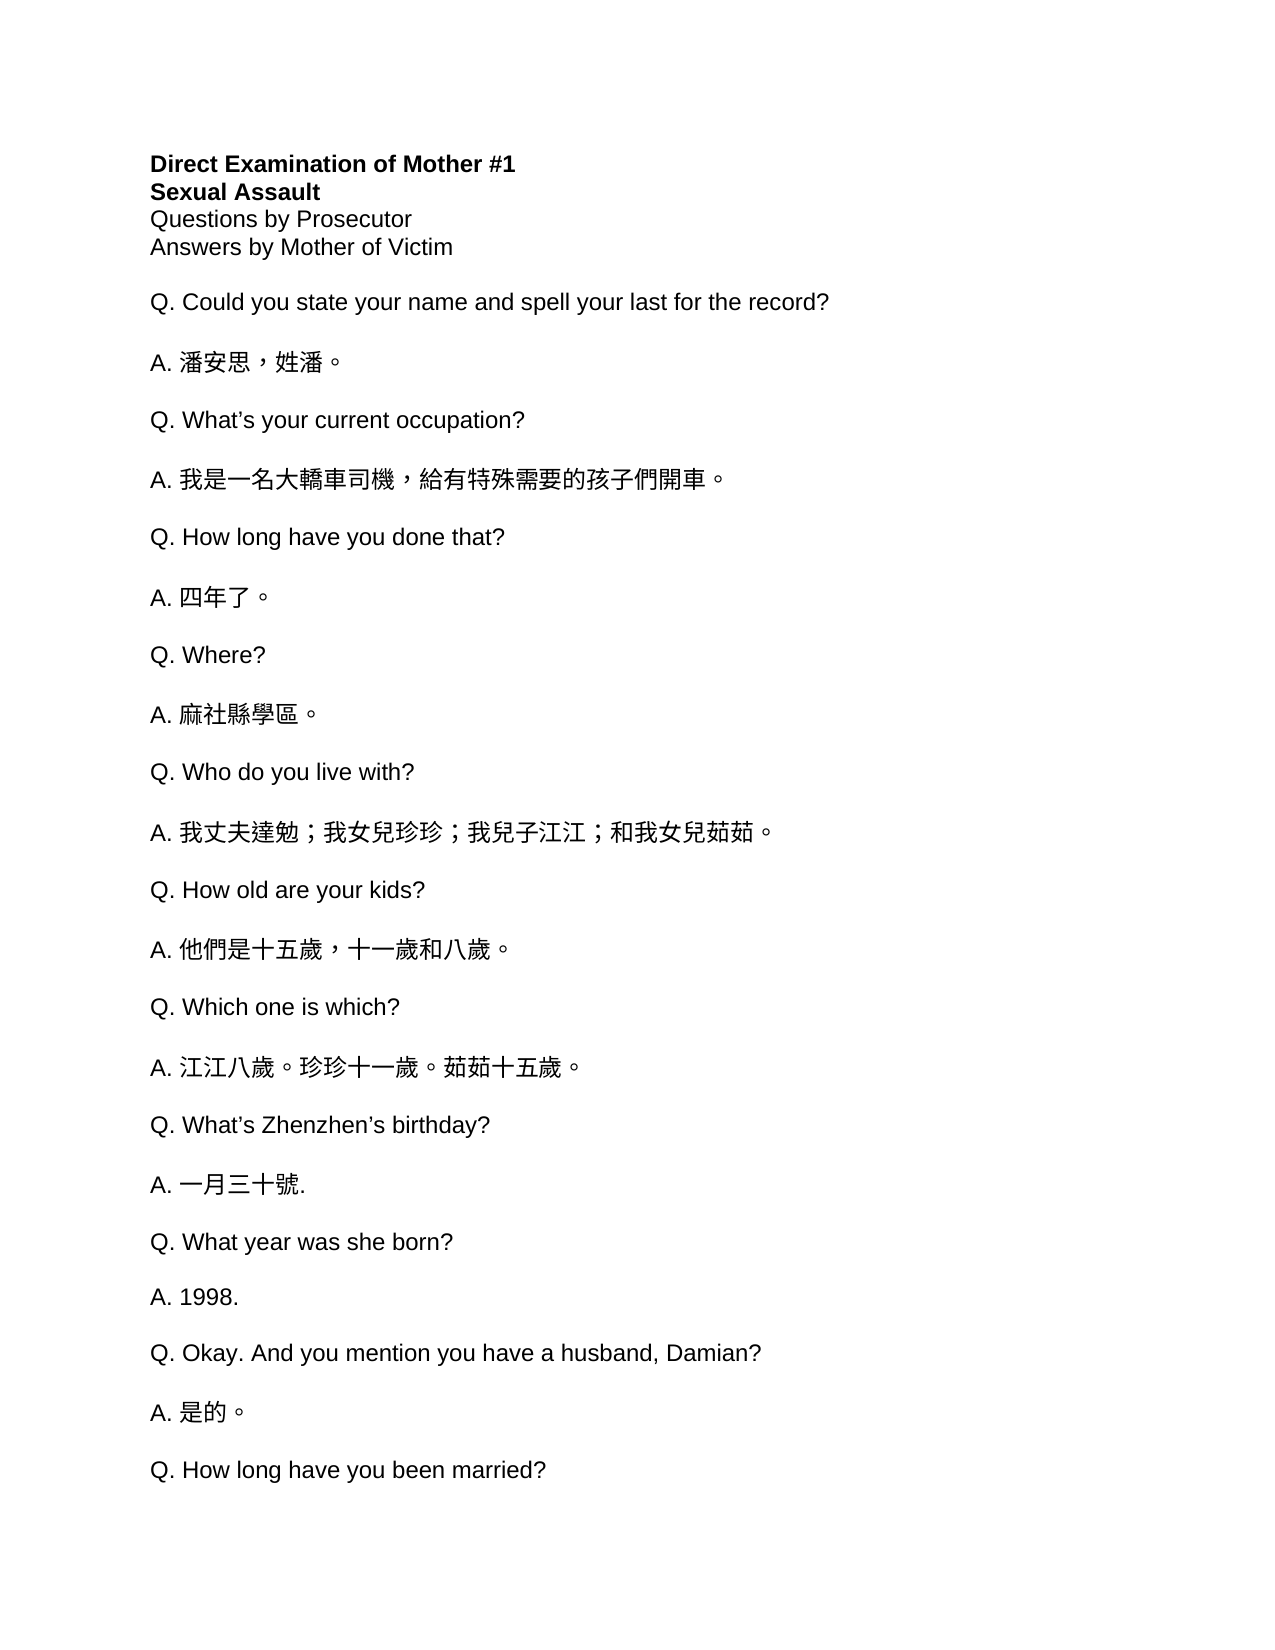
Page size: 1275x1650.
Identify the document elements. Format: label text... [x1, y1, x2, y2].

text Q. Okay. And you mention you have a husband, Damian? [150, 1338, 1125, 1366]
text A. 麻社縣學區。 [150, 696, 1125, 730]
text Q. How long have you been married? [150, 1456, 1125, 1483]
text Q. Where? [150, 641, 1125, 668]
text Q. What’s your current occupation? [150, 406, 1125, 433]
text A. 江江八歲。珍珍十一歲。茹茹十五歲。 [150, 1048, 1125, 1083]
text A. 他們是十五歲，十一歲和八歲。 [150, 931, 1125, 965]
text A. 我是一名大轎車司機，給有特殊需要的孩子們開車。 [150, 461, 1125, 495]
text Answers by Mother of Victim [150, 233, 1125, 260]
text Direct Examination of Mother #1 [150, 150, 1125, 178]
text A. 是的。 [150, 1394, 1125, 1428]
text Q. Could you state your name and spell your last for the record? [150, 288, 1125, 316]
text A. 四年了。 [150, 578, 1125, 613]
text Q. Who do you live with? [150, 758, 1125, 786]
text Q. How old are your kids? [150, 876, 1125, 903]
text Sexual Assault [150, 178, 1125, 205]
text Q. How long have you done that? [150, 523, 1125, 551]
text A. 潘安思，姓潘。 [150, 343, 1125, 378]
text Q. What’s Zhenzhen’s birthday? [150, 1111, 1125, 1138]
text Q. What year was she born? [150, 1228, 1125, 1256]
text Questions by Prosecutor [150, 205, 1125, 233]
text A. 1998. [150, 1283, 1125, 1311]
text A. 我丈夫達勉；我女兒珍珍；我兒子江江；和我女兒茹茹。 [150, 813, 1125, 848]
text Q. Which one is which? [150, 993, 1125, 1021]
text A. 一月三十號. [150, 1166, 1125, 1200]
